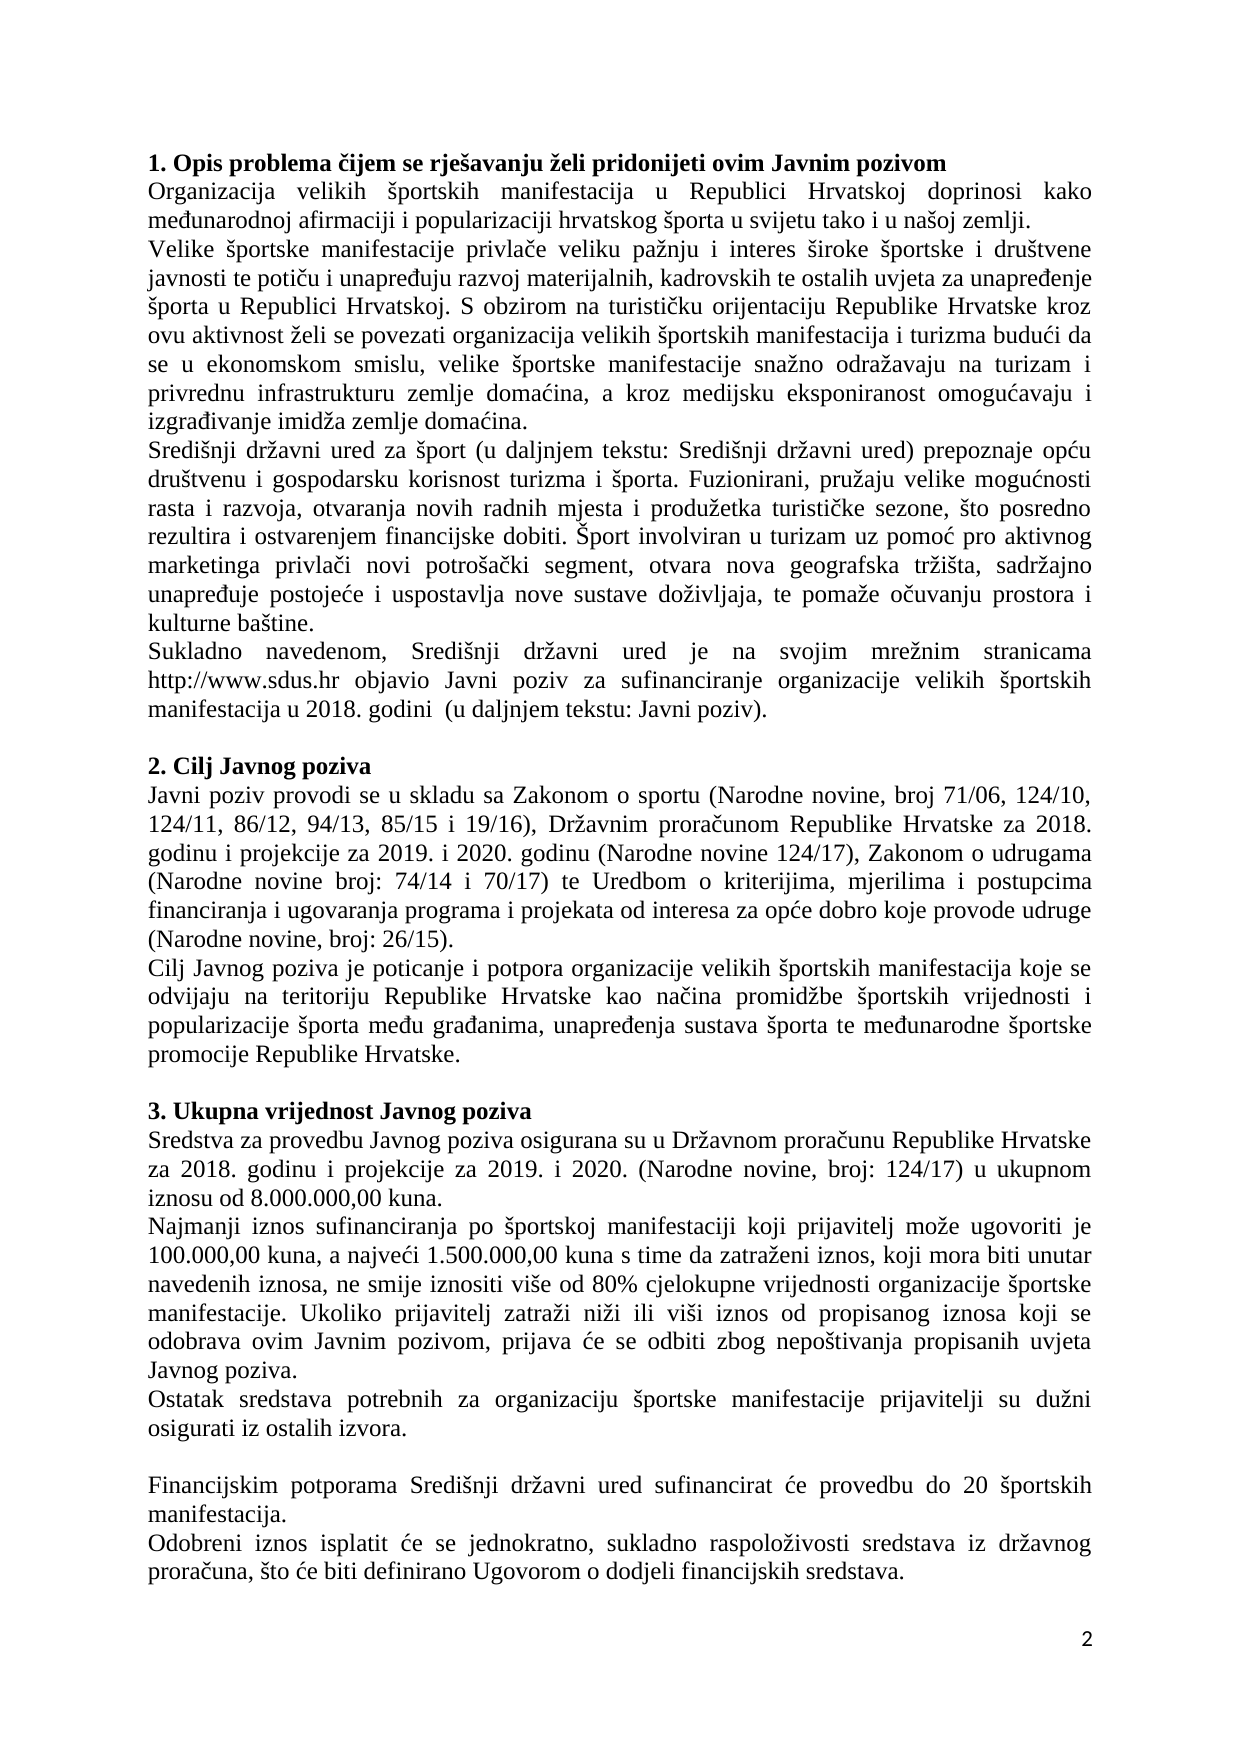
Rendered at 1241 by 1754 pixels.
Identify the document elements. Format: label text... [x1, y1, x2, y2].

text Ostatak sredstava potrebnih za organizaciju športske manifestacije prijavitelji su dužni osigurati iz ostalih izvora. [148, 1384, 1093, 1441]
text Središnji državni ured za šport (u daljnjem tekstu: Središnji državni ured) prepoznaje opću društvenu i gospodarsku korisnost turizma i športa. Fuzionirani, pružaju velike mogućnosti rasta i razvoja, otvaranja novih radnih mjesta i produžetka turističke sezone, što posredno rezultira i ostvarenjem financijske dobiti. Šport involviran u turizam uz pomoć pro aktivnog marketinga privlači novi potrošački segment, otvara nova geografska tržišta, sadržajno unapređuje postojeće i uspostavlja nove sustave doživljaja, te pomaže očuvanju prostora i kulturne baštine. [148, 435, 1093, 636]
text 3. Ukupna vrijednost Javnog poziva [148, 1096, 1093, 1125]
text Financijskim potporama Središnji državni ured sufinancirat će provedbu do 20 športskih manifestacija. [148, 1470, 1093, 1528]
text Organizacija velikih športskih manifestacija u Republici Hrvatskoj doprinosi kako međunarodnoj afirmaciji i popularizaciji hrvatskog športa u svijetu tako i u našoj zemlji. [148, 176, 1093, 234]
text Cilj Javnog poziva je poticanje i potpora organizacije velikih športskih manifestacija koje se odvijaju na teritoriju Republike Hrvatske kao načina promidžbe športskih vrijednosti i popularizacije športa među građanima, unapređenja sustava športa te međunarodne športske promocije Republike Hrvatske. [148, 953, 1093, 1068]
text Velike športske manifestacije privlače veliku pažnju i interes široke športske i društvene javnosti te potiču i unapređuju razvoj materijalnih, kadrovskih te ostalih uvjeta za unapređenje športa u Republici Hrvatskoj. S obzirom na turističku orijentaciju Republike Hrvatske kroz ovu aktivnost želi se povezati organizacija velikih športskih manifestacija i turizma budući da se u ekonomskom smislu, velike športske manifestacije snažno odražavaju na turizam i privrednu infrastrukturu zemlje domaćina, a kroz medijsku eksponiranost omogućavaju i izgrađivanje imidža zemlje domaćina. [148, 234, 1093, 435]
text 2. Cilj Javnog poziva [148, 751, 1093, 780]
text 1. Opis problema čijem se rješavanju želi pridonijeti ovim Javnim pozivom [148, 148, 1093, 176]
text Odobreni iznos isplatit će se jednokratno, sukladno raspoloživosti sredstava iz državnog proračuna, što će biti definirano Ugovorom o dodjeli financijskih sredstava. [148, 1528, 1093, 1585]
text Sukladno navedenom, Središnji državni ured je na svojim mrežnim stranicama http://www.sdus.hr objavio Javni poziv za sufinanciranje organizacije velikih športskih manifestacija u 2018. godini (u daljnjem tekstu: Javni poziv). [148, 636, 1093, 723]
text Javni poziv provodi se u skladu sa Zakonom o sportu (Narodne novine, broj 71/06, 124/10, 124/11, 86/12, 94/13, 85/15 i 19/16), Državnim proračunom Republike Hrvatske za 2018. godinu i projekcije za 2019. i 2020. godinu (Narodne novine 124/17), Zakonom o udrugama (Narodne novine broj: 74/14 i 70/17) te Uredbom o kriterijima, mjerilima i postupcima financiranja i ugovaranja programa i projekata od interesa za opće dobro koje provode udruge (Narodne novine, broj: 26/15). [148, 780, 1093, 953]
text Najmanji iznos sufinanciranja po športskoj manifestaciji koji prijavitelj može ugovoriti je 100.000,00 kuna, a najveći 1.500.000,00 kuna s time da zatraženi iznos, koji mora biti unutar navedenih iznosa, ne smije iznositi više od 80% cjelokupne vrijednosti organizacije športske manifestacije. Ukoliko prijavitelj zatraži niži ili viši iznos od propisanog iznosa koji se odobrava ovim Javnim pozivom, prijava će se odbiti zbog nepoštivanja propisanih uvjeta Javnog poziva. [148, 1211, 1093, 1384]
text Sredstva za provedbu Javnog poziva osigurana su u Državnom proračunu Republike Hrvatske za 2018. godinu i projekcije za 2019. i 2020. (Narodne novine, broj: 124/17) u ukupnom iznosu od 8.000.000,00 kuna. [148, 1125, 1093, 1211]
